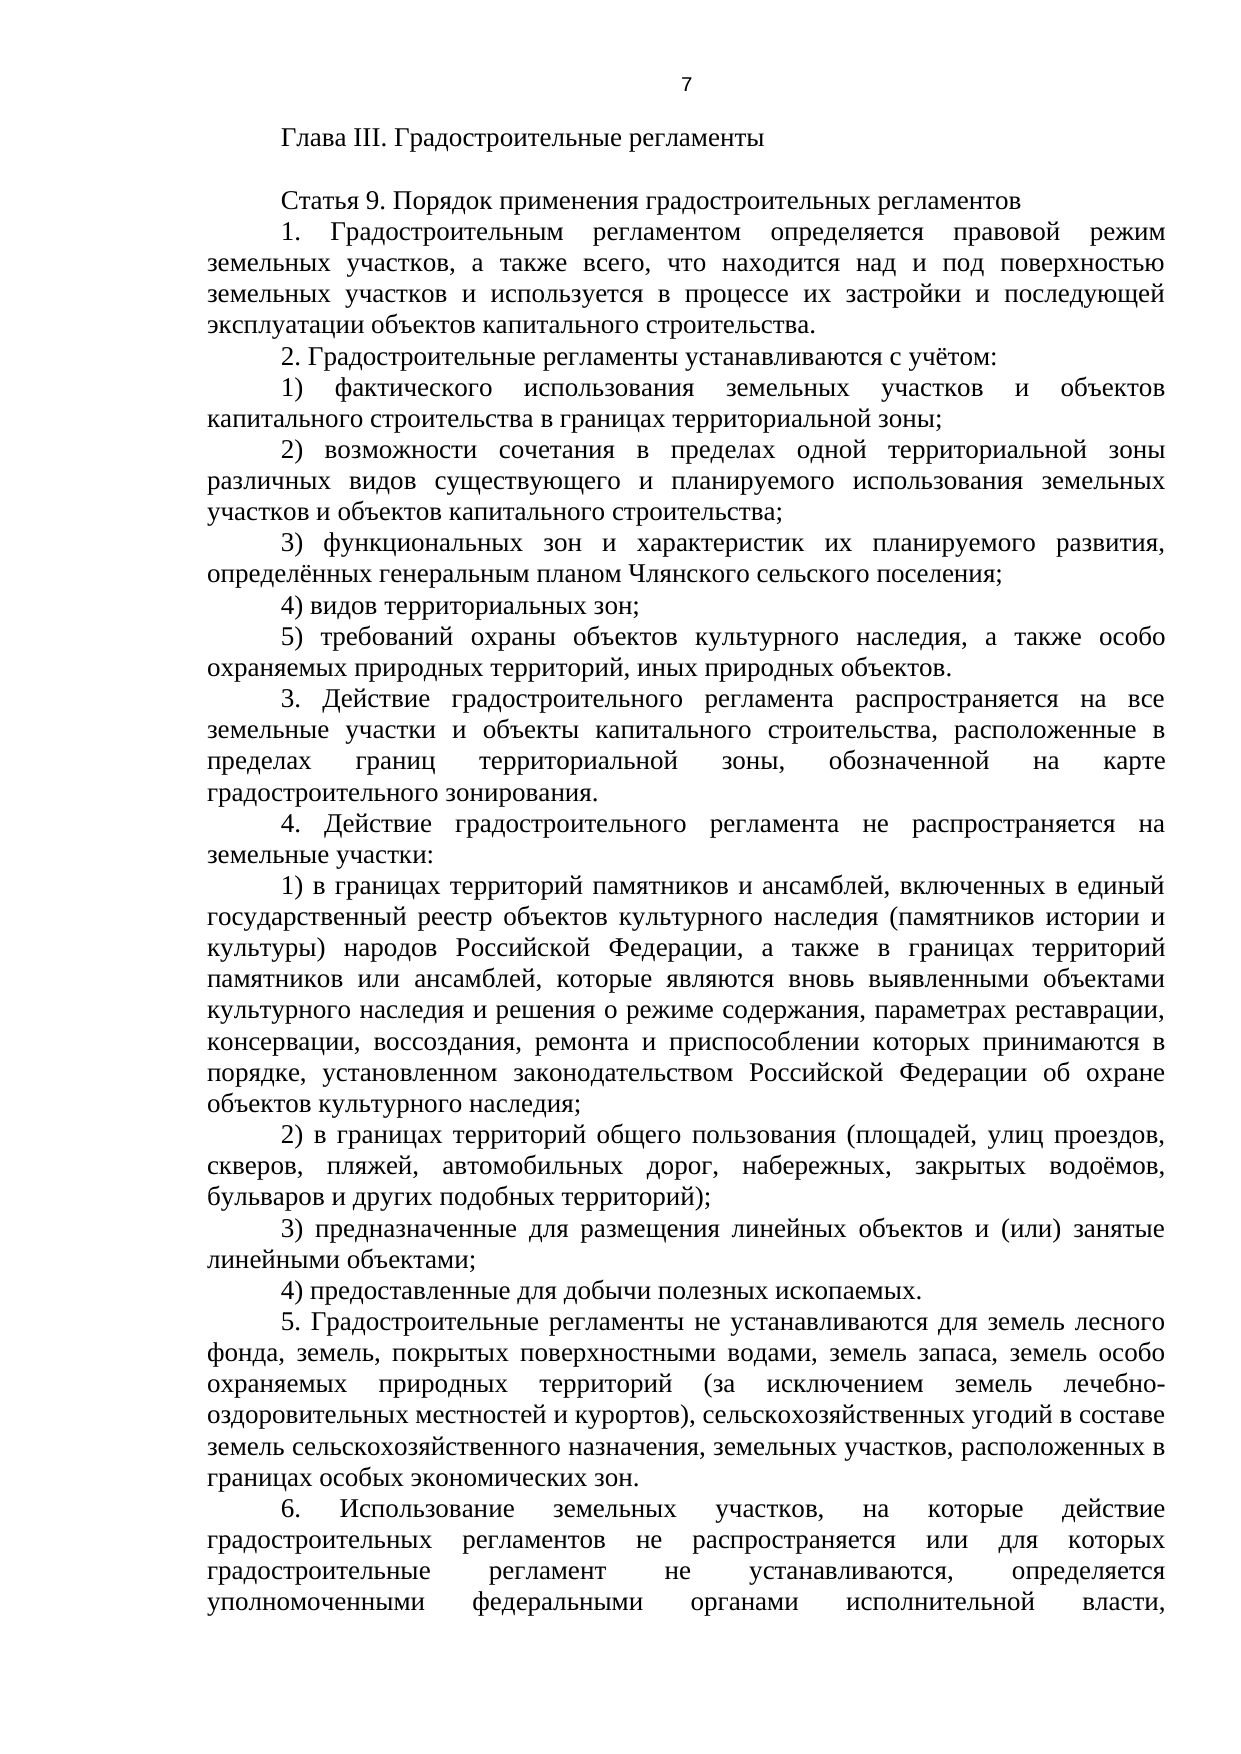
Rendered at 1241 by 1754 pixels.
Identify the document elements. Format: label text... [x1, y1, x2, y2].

text Статья 9. Порядок применения градостроительных регламентов [207, 184, 1166, 215]
text 3) предназначенные для размещения линейных объектов и (или) занятые линейными объектами; [207, 1212, 1166, 1274]
text 2) возможности сочетания в пределах одной территориальной зоны различных видов существующего и планируемого использования земельных участков и объектов капитального строительства; [207, 433, 1166, 526]
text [207, 1492, 1166, 1617]
text 1) в границах территорий памятников и ансамблей, включенных в единый государственный реестр объектов культурного наследия (памятников истории и культуры) народов Российской Федерации, а также в границах территорий памятников или ансамблей, которые являются вновь выявленными объектами культурного наследия и решения о режиме содержания, параметрах реставрации, консервации, воссоздания, ремонта и приспособлении которых принимаются в порядке, установленном законодательством Российской Федерации об охране объектов культурного наследия; [207, 869, 1166, 1118]
text 1. Градостроительным регламентом определяется правовой режим земельных участков, а также всего, что находится над и под поверхностью земельных участков и используется в процессе их застройки и последующей эксплуатации объектов капитального строительства. [207, 215, 1166, 339]
text 5) требований охраны объектов культурного наследия, а также особо охраняемых природных территорий, иных природных объектов. [207, 620, 1166, 682]
text 4. Действие градостроительного регламента не распространяется на земельные участки: [207, 807, 1166, 869]
text 2. Градостроительные регламенты устанавливаются с учётом: [207, 339, 1166, 371]
text 4) предоставленные для добычи полезных ископаемых. [207, 1274, 1166, 1305]
text 5. Градостроительные регламенты не устанавливаются для земель лесного фонда, земель, покрытых поверхностными водами, земель запаса, земель особо охраняемых природных территорий (за исключением земель лечебно-оздоровительных местностей и курортов), сельскохозяйственных угодий в составе земель сельскохозяйственного назначения, земельных участков, расположенных в границах особых экономических зон. [207, 1305, 1166, 1492]
text 1) фактического использования земельных участков и объектов капитального строительства в границах территориальной зоны; [207, 371, 1166, 433]
text 4) видов территориальных зон; [207, 589, 1166, 620]
text Глава III. Градостроительные регламенты [207, 122, 1166, 153]
text 2) в границах территорий общего пользования (площадей, улиц проездов, скверов, пляжей, автомобильных дорог, набережных, закрытых водоёмов, бульваров и других подобных территорий); [207, 1118, 1166, 1212]
text 3. Действие градостроительного регламента распространяется на все земельные участки и объекты капитального строительства, расположенные в пределах границ территориальной зоны, обозначенной на карте градостроительного зонирования. [207, 682, 1166, 807]
text 3) функциональных зон и характеристик их планируемого развития, определённых генеральным планом Члянского сельского поселения; [207, 526, 1166, 589]
